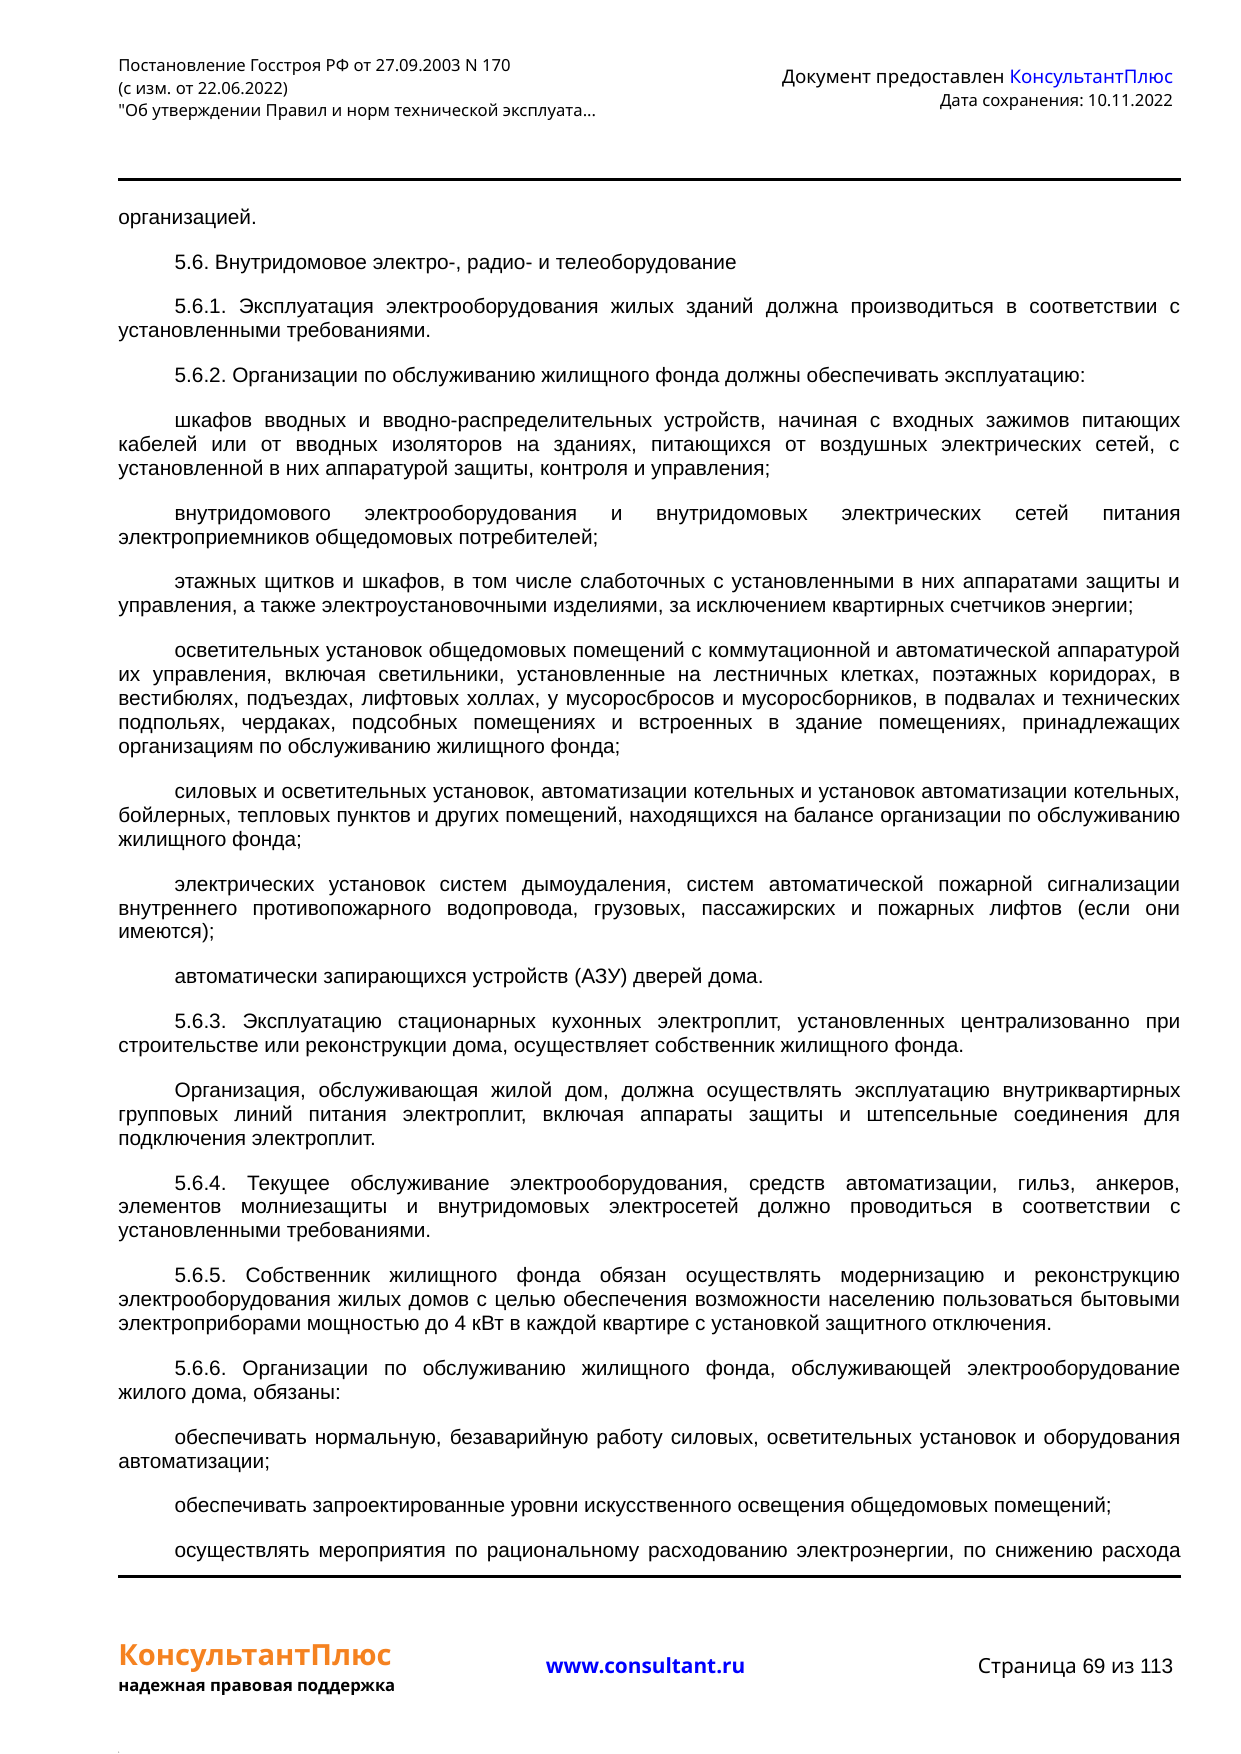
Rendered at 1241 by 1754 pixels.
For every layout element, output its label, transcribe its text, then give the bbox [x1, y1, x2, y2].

text силовых и осветительных установок, автоматизации котельных и установок автоматизации котельных, бойлерных, тепловых пунктов и других помещений, находящихся на балансе организации по обслуживанию жилищного фонда; [118, 779, 1181, 851]
text 5.6.4. Текущее обслуживание электрооборудования, средств автоматизации, гильз, анкеров, элементов молниезащиты и внутридомовых электросетей должно проводиться в соответствии с установленными требованиями. [118, 1170, 1181, 1242]
text внутридомового электрооборудования и внутридомовых электрических сетей питания электроприемников общедомовых потребителей; [118, 501, 1181, 548]
text обеспечивать запроектированные уровни искусственного освещения общедомовых помещений; [118, 1493, 1181, 1517]
text Организация, обслуживающая жилой дом, должна осуществлять эксплуатацию внутриквартирных групповых линий питания электроплит, включая аппараты защиты и штепсельные соединения для подключения электроплит. [118, 1078, 1181, 1149]
text 5.6.3. Эксплуатацию стационарных кухонных электроплит, установленных централизованно при строительстве или реконструкции дома, осуществляет собственник жилищного фонда. [118, 1009, 1181, 1057]
text шкафов вводных и вводно-распределительных устройств, начиная с входных зажимов питающих кабелей или от вводных изоляторов на зданиях, питающихся от воздушных электрических сетей, с установленной в них аппаратурой защиты, контроля и управления; [118, 408, 1181, 480]
text автоматически запирающихся устройств (АЗУ) дверей дома. [118, 964, 1181, 988]
text 5.6.1. Эксплуатация электрооборудования жилых зданий должна производиться в соответствии с установленными требованиями. [118, 294, 1181, 342]
text 5.6.6. Организации по обслуживанию жилищного фонда, обслуживающей электрооборудование жилого дома, обязаны: [118, 1356, 1181, 1404]
text электрических установок систем дымоудаления, систем автоматической пожарной сигнализации внутреннего противопожарного водопровода, грузовых, пассажирских и пожарных лифтов (если они имеются); [118, 871, 1181, 943]
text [118, 205, 1181, 229]
text обеспечивать нормальную, безаварийную работу силовых, осветительных установок и оборудования автоматизации; [118, 1424, 1181, 1472]
text осветительных установок общедомовых помещений с коммутационной и автоматической аппаратурой их управления, включая светильники, установленные на лестничных клетках, поэтажных коридорах, в вестибюлях, подъездах, лифтовых холлах, у мусоросбросов и мусоросборников, в подвалах и технических подпольях, чердаках, подсобных помещениях и встроенных в здание помещениях, принадлежащих организациям по обслуживанию жилищного фонда; [118, 638, 1181, 758]
text 5.6.2. Организации по обслуживанию жилищного фонда должны обеспечивать эксплуатацию: [118, 363, 1181, 387]
text 5.6.5. Собственник жилищного фонда обязан осуществлять модернизацию и реконструкцию электрооборудования жилых домов с целью обеспечения возможности населению пользоваться бытовыми электроприборами мощностью до 4 кВт в каждой квартире с установкой защитного отключения. [118, 1263, 1181, 1335]
text 5.6. Внутридомовое электро-, радио- и телеоборудование [118, 249, 1181, 273]
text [118, 1538, 1181, 1562]
text этажных щитков и шкафов, в том числе слаботочных с установленными в них аппаратами защиты и управления, а также электроустановочными изделиями, за исключением квартирных счетчиков энергии; [118, 569, 1181, 617]
